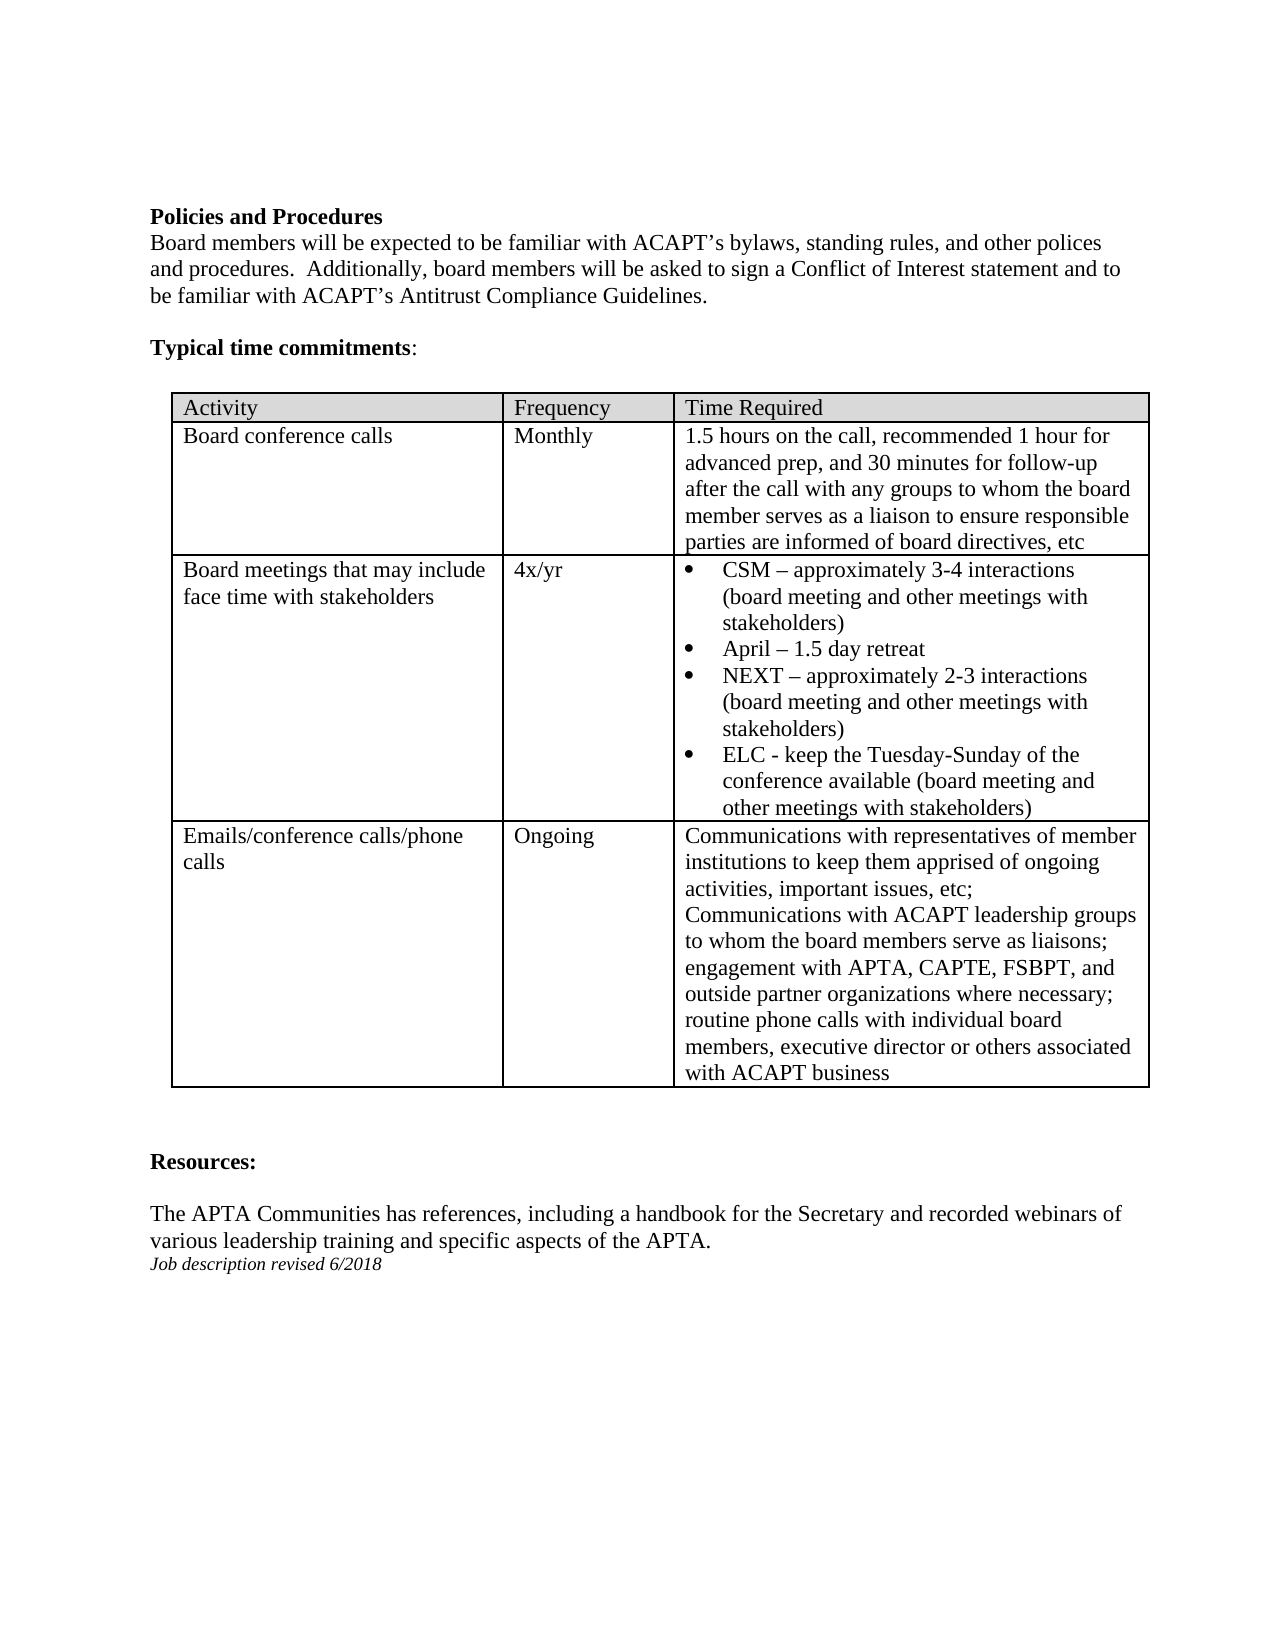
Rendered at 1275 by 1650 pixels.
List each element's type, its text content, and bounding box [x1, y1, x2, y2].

table_cell 4x/yr [504, 556, 673, 820]
text The APTA Communities has references, including a handbook for the Secretary and recorded webinars of various leadership training and specific aspects of the APTA. [150, 1200, 1125, 1253]
table_cell Communications with representatives of member institutions to keep them apprised of ongoing activities, important issues, etc; Communications with ACAPT leadership groups to whom the board members serve as liaisons; engagement with APTA, CAPTE, FSBPT, and outside partner organizations where necessary; routine phone calls with individual board members, executive director or others associated with ACAPT business [675, 822, 1148, 1086]
text Board members will be expected to be familiar with ACAPT’s bylaws, standing rules, and other polices and procedures. Additionally, board members will be asked to sign a Conflict of Interest statement and to be familiar with ACAPT’s Antitrust Compliance Guidelines. [150, 229, 1125, 308]
text Typical time commitments: [150, 334, 1125, 361]
text Job description revised 6/2018 [150, 1253, 1125, 1275]
table_cell Emails/conference calls/phone calls [173, 822, 502, 1086]
table_header Activity [173, 394, 502, 421]
text Resources: [150, 1148, 1125, 1174]
table_cell 1.5 hours on the call, recommended 1 hour for advanced prep, and 30 minutes for follow-up after the call with any groups to whom the board member serves as a liaison to ensure responsible parties are informed of board directives, etc [675, 423, 1148, 554]
table_cell CSM – approximately 3-4 interactions (board meeting and other meetings with stakeholders) April – 1.5 day retreat NEXT – approximately 2-3 interactions (board meeting and other meetings with stakeholders) ELC - keep the Tuesday-Sunday of the conference available (board meeting and other meetings with stakeholders) [675, 556, 1148, 820]
table_cell Monthly [504, 423, 673, 554]
table_header Time Required [675, 394, 1148, 421]
table_cell Ongoing [504, 822, 673, 1086]
table_cell Board conference calls [173, 423, 502, 554]
table_header Frequency [504, 394, 673, 421]
table_cell Board meetings that may include face time with stakeholders [173, 556, 502, 820]
text Policies and Procedures [150, 203, 1125, 229]
